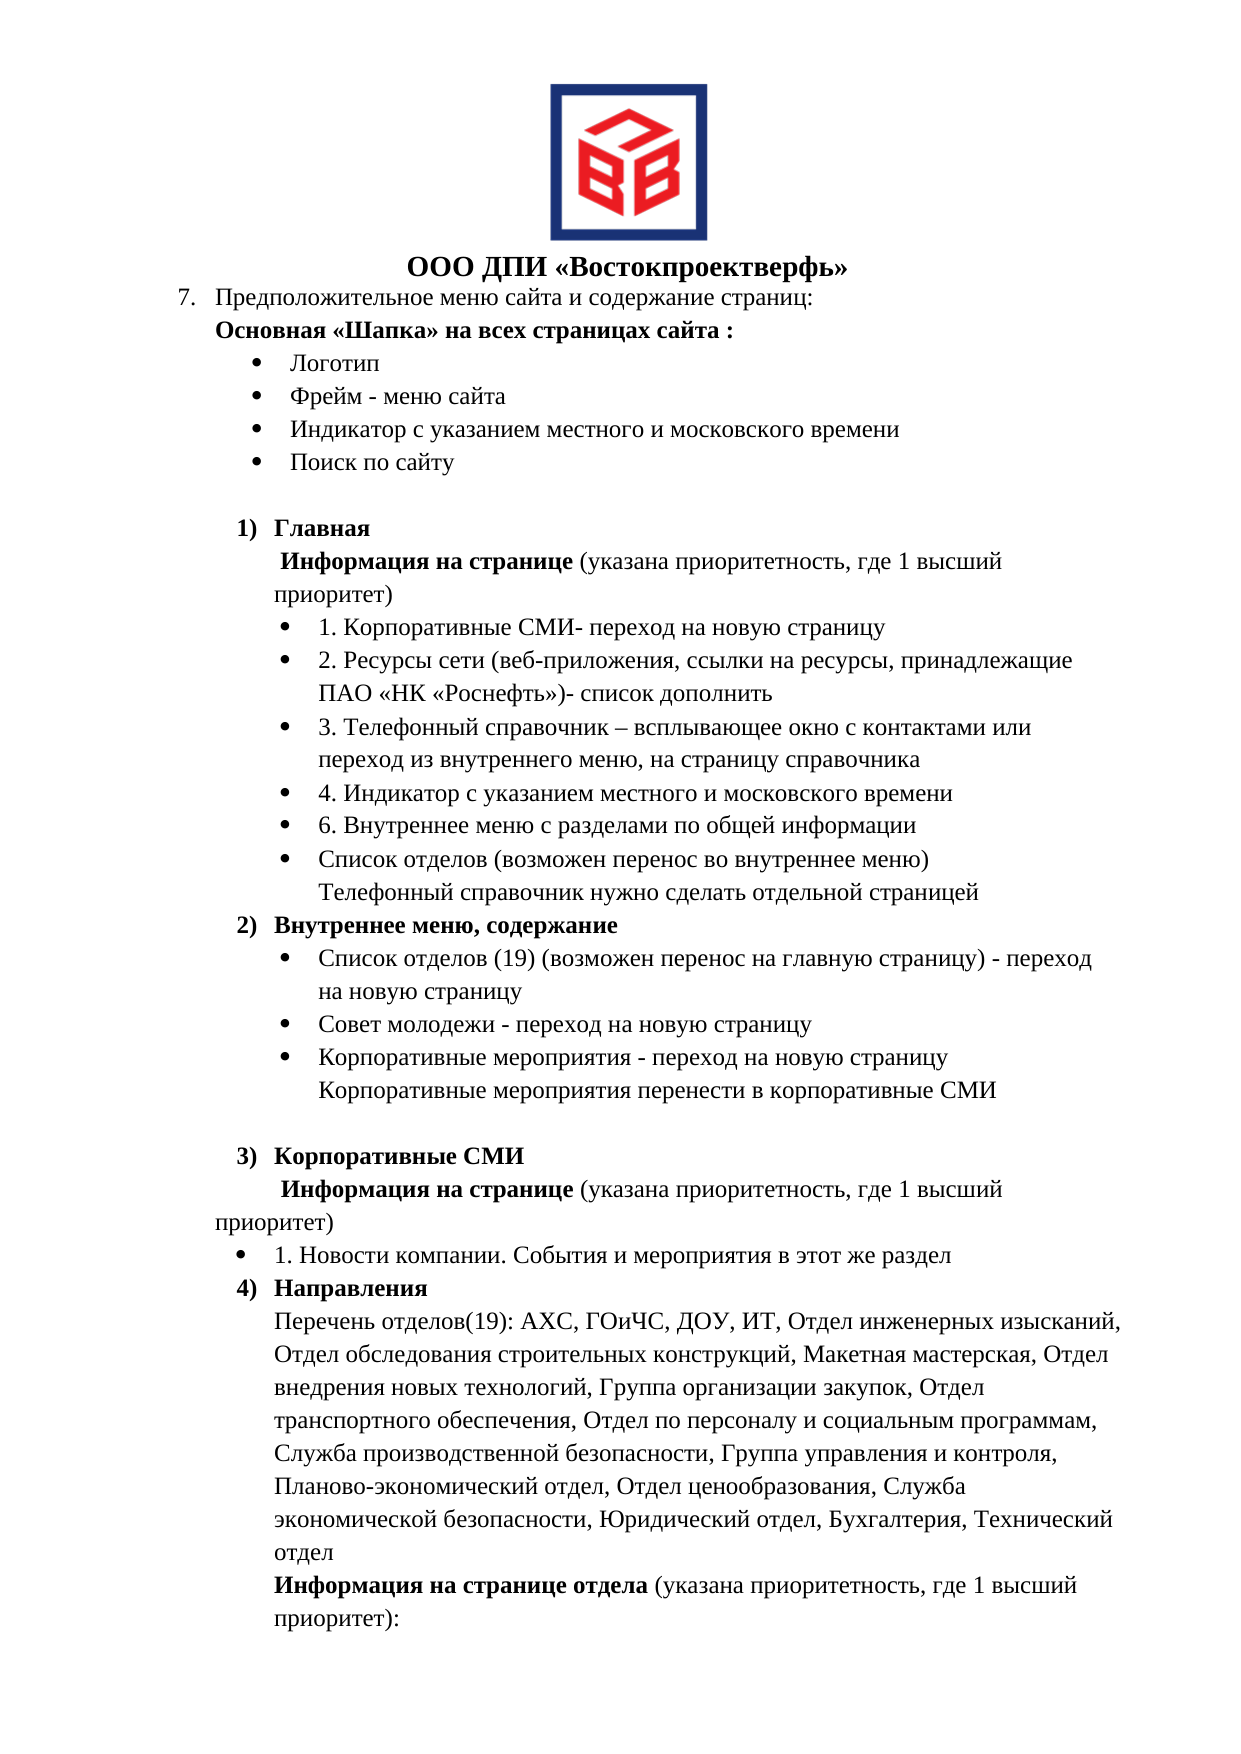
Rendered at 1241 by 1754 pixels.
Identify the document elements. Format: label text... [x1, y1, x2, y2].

list 1. Корпоративные СМИ- переход на новую страницу [281, 612, 1122, 641]
list Совет молодежи - переход на новую страницу [281, 1009, 1122, 1037]
list 6. Внутреннее меню с разделами по общей информации [281, 811, 1122, 839]
list Фрейм - меню сайта [252, 381, 1122, 410]
list Индикатор с указанием местного и московского времени [252, 414, 1122, 443]
list Список отделов (19) (возможен перенос на главную страницу) - переход на новую страницу [281, 943, 1122, 1004]
list 4. Индикатор с указанием местного и московского времени [281, 778, 1122, 806]
list Корпоративные мероприятия - переход на новую страницу [281, 1042, 1122, 1071]
list 1. Новости компании. События и мероприятия в этот же раздел [236, 1240, 1122, 1269]
list Перечень отделов(19): АХС, ГОиЧС, ДОУ, ИТ, Отдел инженерных изысканий, Отдел обследования строительных конструкций, Макетная мастерская, Отдел внедрения новых технологий, Группа организации закупок, Отдел транспортного обеспечения, Отдел по персоналу и социальным программам, Служба производственной безопасности, Группа управления и контроля, Планово-экономический отдел, Отдел ценообразования, Служба экономической безопасности, Юридический отдел, Бухгалтерия, Технический отдел [274, 1306, 1122, 1566]
list Информация на странице (указана приоритетность, где 1 высший приоритет) [274, 546, 1122, 608]
list Направления [236, 1273, 1122, 1302]
list Информация на странице (указана приоритетность, где 1 высший приоритет) [215, 1174, 1122, 1236]
list Информация на странице отдела (указана приоритетность, где 1 высший приоритет): [274, 1570, 1122, 1632]
list 3. Телефонный справочник – всплывающее окно с контактами или переход из внутреннего меню, на страницу справочника [281, 712, 1122, 773]
list 2. Ресурсы сети (веб-приложения, ссылки на ресурсы, принадлежащие ПАО «НК «Роснефть»)- список дополнить [281, 646, 1122, 707]
list Основная «Шапка» на всех страницах сайта : [215, 315, 1122, 344]
list Телефонный справочник нужно сделать отдельной страницей [318, 877, 1122, 905]
picture [538, 73, 717, 249]
list Главная [236, 513, 1122, 542]
list Логотип [252, 348, 1122, 377]
list Список отделов (возможен перенос во внутреннее меню) [281, 844, 1122, 872]
list Поиск по сайту [252, 447, 1122, 476]
list Внутреннее меню, содержание [236, 910, 1122, 938]
list Предположительное меню сайта и содержание страниц: [177, 282, 1122, 311]
list Корпоративные СМИ [236, 1141, 1122, 1169]
list Корпоративные мероприятия перенести в корпоративные СМИ [318, 1075, 1122, 1103]
